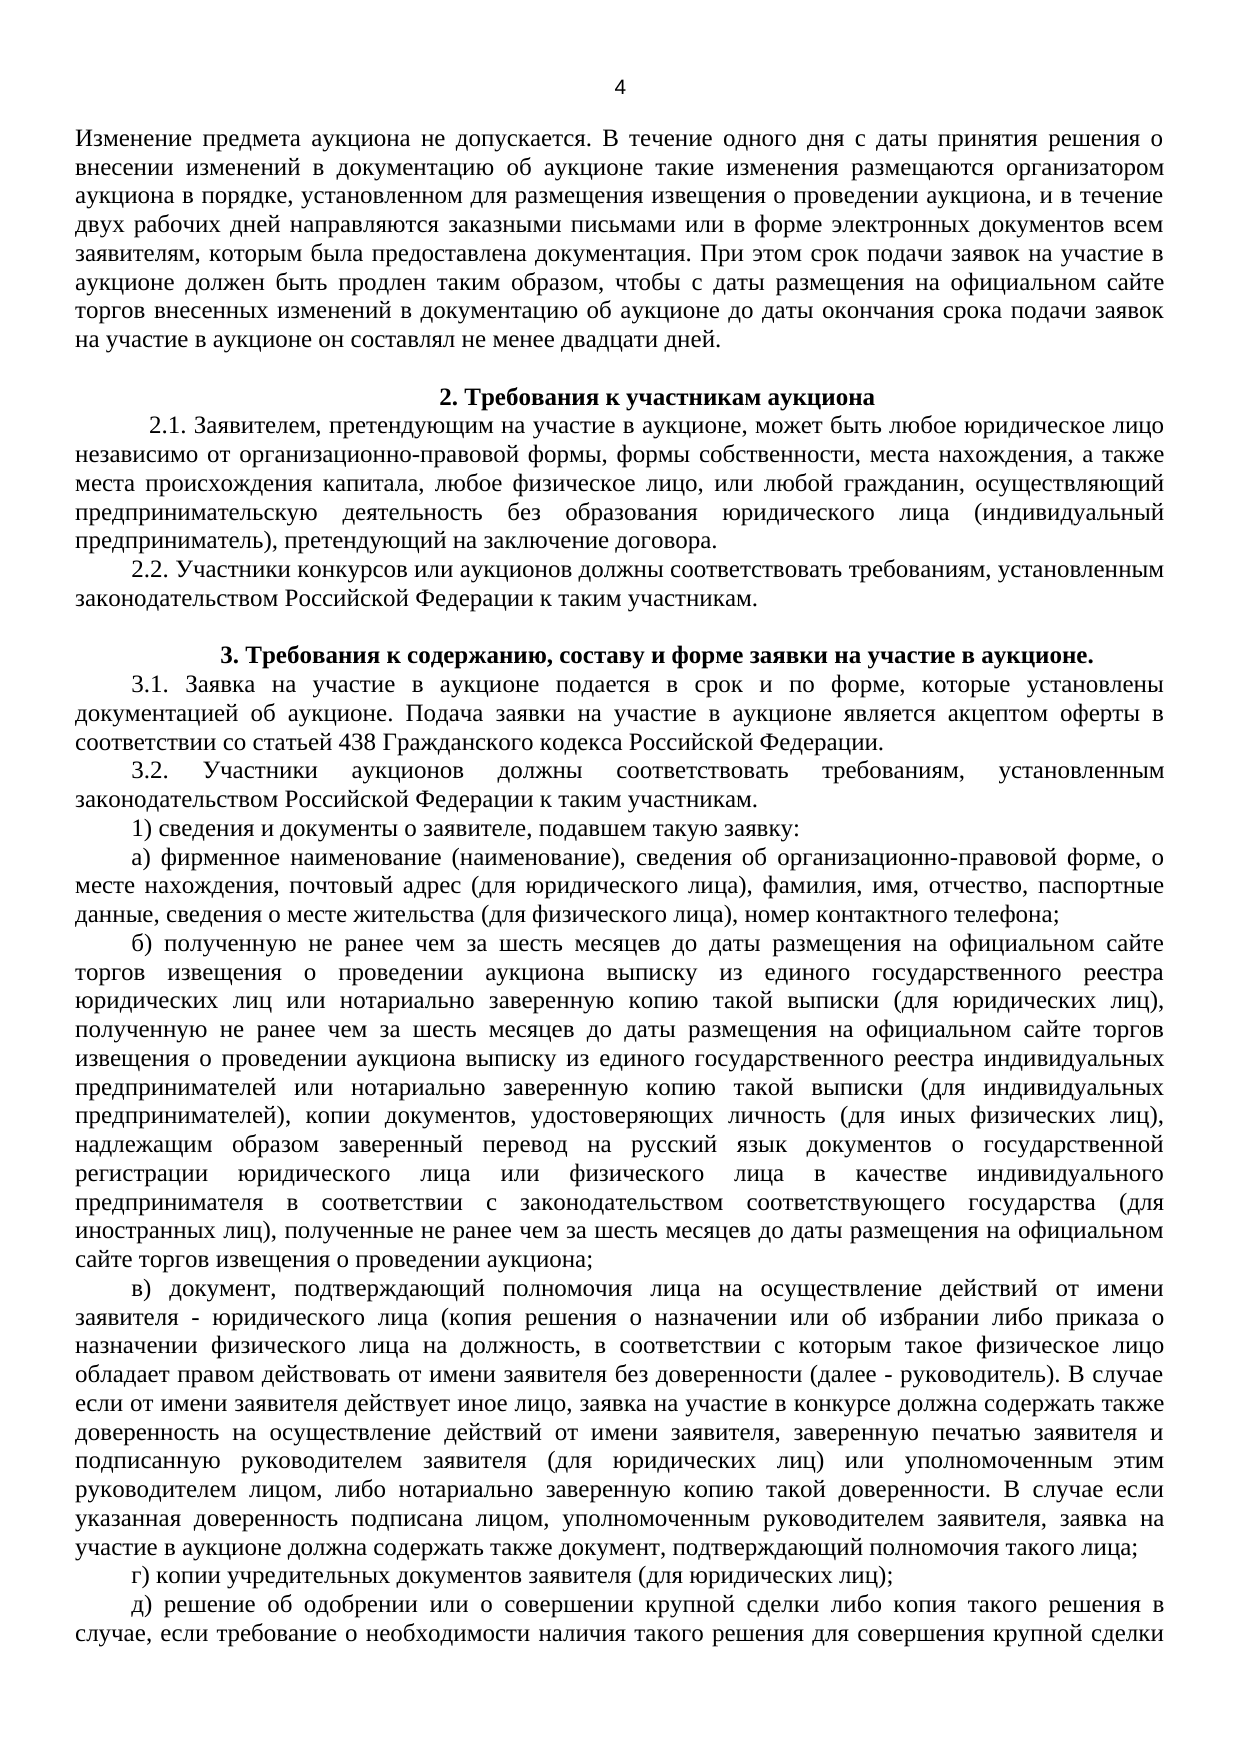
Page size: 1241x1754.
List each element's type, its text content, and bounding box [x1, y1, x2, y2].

text 2.1. Заявителем, претендующим на участие в аукционе, может быть любое юридическое лицо независимо от организационно-правовой формы, формы собственности, места нахождения, а также места происхождения капитала, любое физическое лицо, или любой гражданин, осуществляющий предпринимательскую деятельность без образования юридического лица (индивидуальный предприниматель), претендующий на заключение договора. [75, 410, 1165, 554]
text а) фирменное наименование (наименование), сведения об организационно-правовой форме, о месте нахождения, почтовый адрес (для юридического лица), фамилия, имя, отчество, паспортные данные, сведения о месте жительства (для физического лица), номер контактного телефона; [75, 842, 1165, 928]
text 3. Требования к содержанию, составу и форме заявки на участие в аукционе. [75, 640, 1165, 669]
text 3.2. Участники аукционов должны соответствовать требованиям, установленным законодательством Российской Федерации к таким участникам. [75, 755, 1165, 813]
text 3.1. Заявка на участие в аукционе подается в срок и по форме, которые установлены документацией об аукционе. Подача заявки на участие в аукционе является акцептом оферты в соответствии со статьей 438 Гражданского кодекса Российской Федерации. [75, 669, 1165, 755]
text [75, 123, 1165, 353]
text б) полученную не ранее чем за шесть месяцев до даты размещения на официальном сайте торгов извещения о проведении аукциона выписку из единого государственного реестра юридических лиц или нотариально заверенную копию такой выписки (для юридических лиц), полученную не ранее чем за шесть месяцев до даты размещения на официальном сайте торгов извещения о проведении аукциона выписку из единого государственного реестра индивидуальных предпринимателей или нотариально заверенную копию такой выписки (для индивидуальных предпринимателей), копии документов, удостоверяющих личность (для иных физических лиц), надлежащим образом заверенный перевод на русский язык документов о государственной регистрации юридического лица или физического лица в качестве индивидуального предпринимателя в соответствии с законодательством соответствующего государства (для иностранных лиц), полученные не ранее чем за шесть месяцев до даты размещения на официальном сайте торгов извещения о проведении аукциона; [75, 928, 1165, 1273]
text 2.2. Участники конкурсов или аукционов должны соответствовать требованиям, установленным законодательством Российской Федерации к таким участникам. [75, 554, 1165, 612]
text г) копии учредительных документов заявителя (для юридических лиц); [75, 1560, 1165, 1589]
text 1) сведения и документы о заявителе, подавшем такую заявку: [75, 813, 1165, 842]
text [75, 1589, 1165, 1647]
text 2. Требования к участникам аукциона [75, 382, 1165, 410]
text в) документ, подтверждающий полномочия лица на осуществление действий от имени заявителя - юридического лица (копия решения о назначении или об избрании либо приказа о назначении физического лица на должность, в соответствии с которым такое физическое лицо обладает правом действовать от имени заявителя без доверенности (далее - руководитель). В случае если от имени заявителя действует иное лицо, заявка на участие в конкурсе должна содержать также доверенность на осуществление действий от имени заявителя, заверенную печатью заявителя и подписанную руководителем заявителя (для юридических лиц) или уполномоченным этим руководителем лицом, либо нотариально заверенную копию такой доверенности. В случае если указанная доверенность подписана лицом, уполномоченным руководителем заявителя, заявка на участие в аукционе должна содержать также документ, подтверждающий полномочия такого лица; [75, 1273, 1165, 1560]
